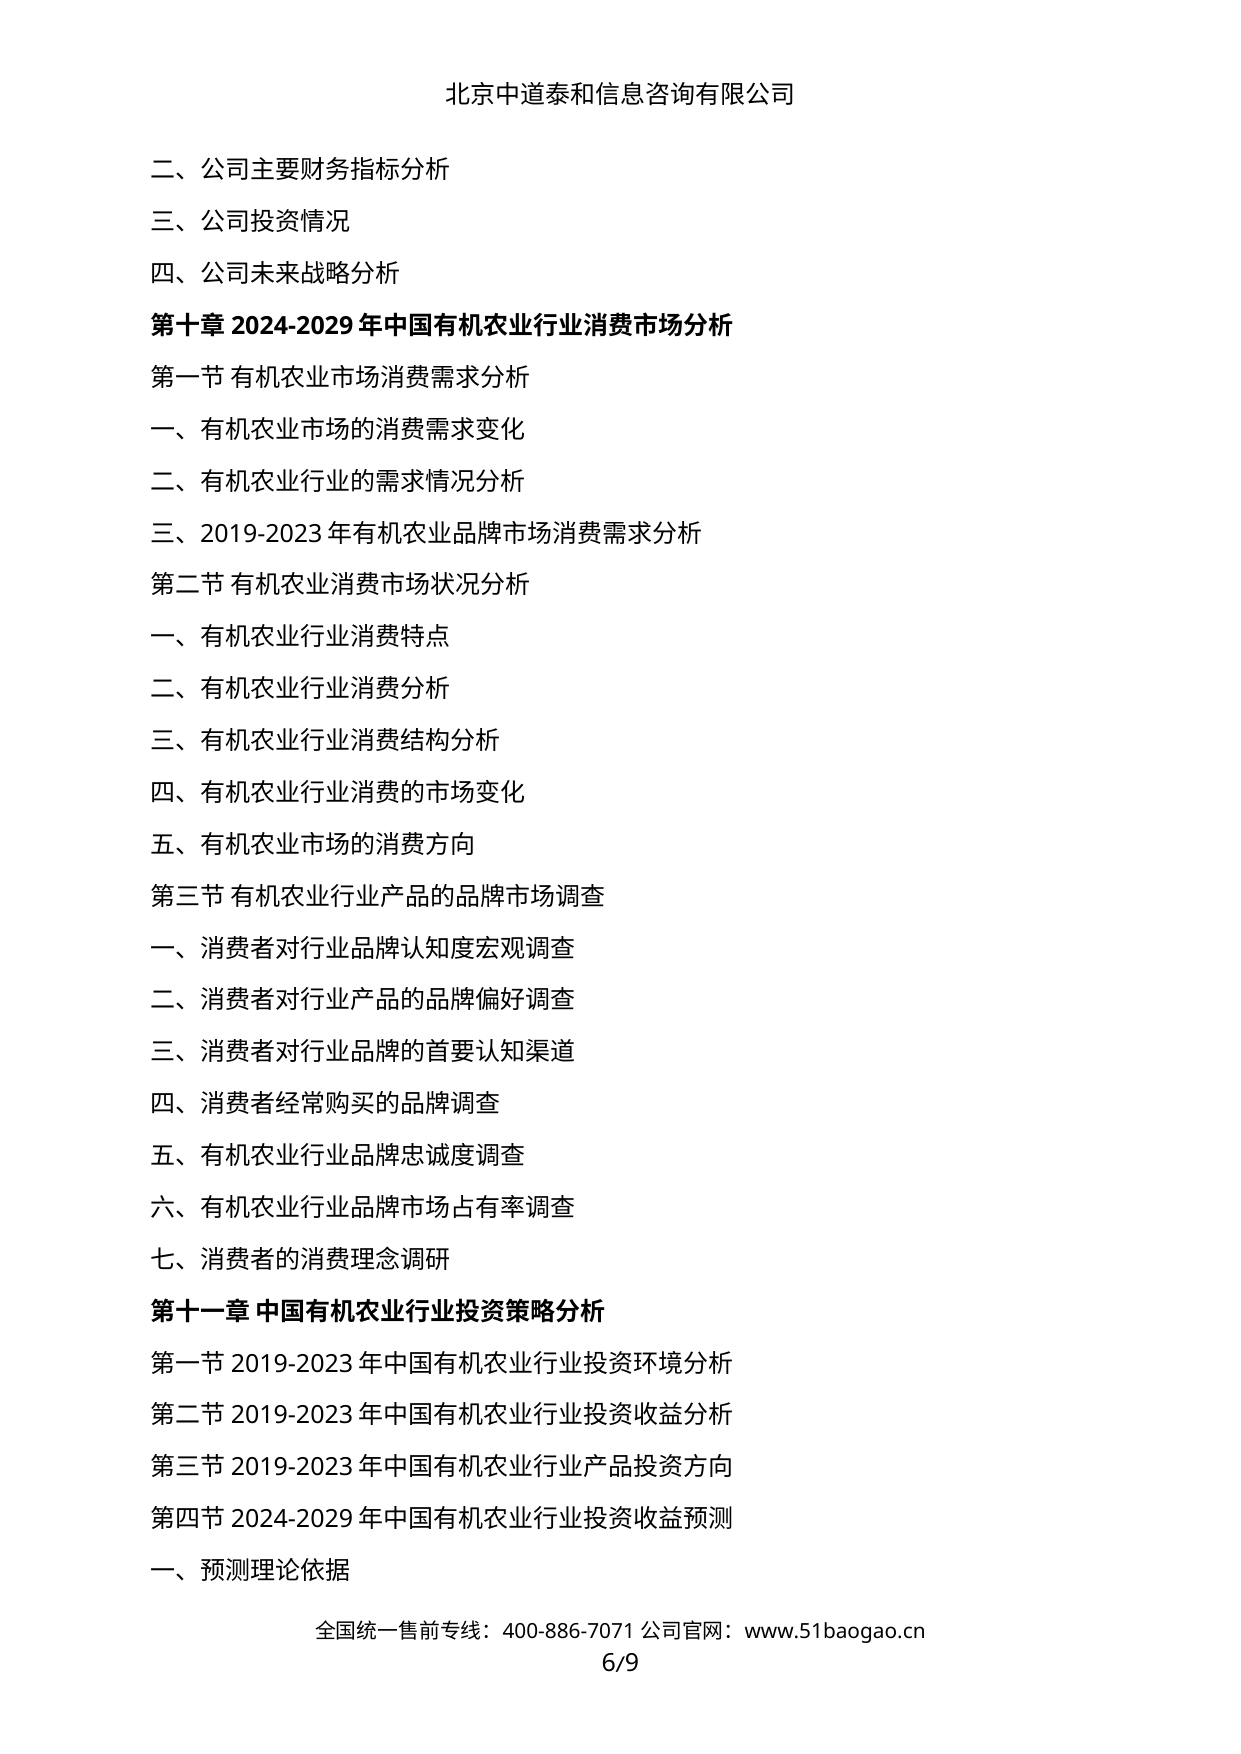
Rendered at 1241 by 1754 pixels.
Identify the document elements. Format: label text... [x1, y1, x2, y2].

text 四、有机农业行业消费的市场变化 [150, 772, 1090, 809]
text 第二节 有机农业消费市场状况分析 [150, 565, 1090, 601]
text 第三节 有机农业行业产品的品牌市场调查 [150, 876, 1090, 912]
text 三、消费者对行业品牌的首要认知渠道 [150, 1032, 1090, 1068]
text 一、有机农业市场的消费需求变化 [150, 409, 1090, 446]
text 六、有机农业行业品牌市场占有率调查 [150, 1187, 1090, 1224]
text 二、公司主要财务指标分析 [150, 150, 1090, 186]
text 五、有机农业市场的消费方向 [150, 824, 1090, 861]
text 三、有机农业行业消费结构分析 [150, 721, 1090, 757]
text 第一节 有机农业市场消费需求分析 [150, 357, 1090, 394]
text 一、消费者对行业品牌认知度宏观调查 [150, 928, 1090, 964]
text 第二节 2019-2023年中国有机农业行业投资收益分析 [150, 1395, 1090, 1431]
text 一、预测理论依据 [150, 1551, 1090, 1587]
text 二、消费者对行业产品的品牌偏好调查 [150, 980, 1090, 1016]
text 二、有机农业行业消费分析 [150, 669, 1090, 705]
text 三、2019-2023年有机农业品牌市场消费需求分析 [150, 513, 1090, 549]
text 七、消费者的消费理念调研 [150, 1239, 1090, 1276]
text 三、公司投资情况 [150, 202, 1090, 238]
text 第四节 2024-2029年中国有机农业行业投资收益预测 [150, 1499, 1090, 1535]
text 四、公司未来战略分析 [150, 254, 1090, 290]
text 一、有机农业行业消费特点 [150, 617, 1090, 653]
text 五、有机农业行业品牌忠诚度调查 [150, 1136, 1090, 1172]
text 二、有机农业行业的需求情况分析 [150, 461, 1090, 497]
text 第十章 2024-2029年中国有机农业行业消费市场分析 [150, 306, 1090, 342]
text 四、消费者经常购买的品牌调查 [150, 1084, 1090, 1120]
text 第一节 2019-2023年中国有机农业行业投资环境分析 [150, 1343, 1090, 1379]
text 第十一章 中国有机农业行业投资策略分析 [150, 1291, 1090, 1327]
text 第三节 2019-2023年中国有机农业行业产品投资方向 [150, 1447, 1090, 1483]
